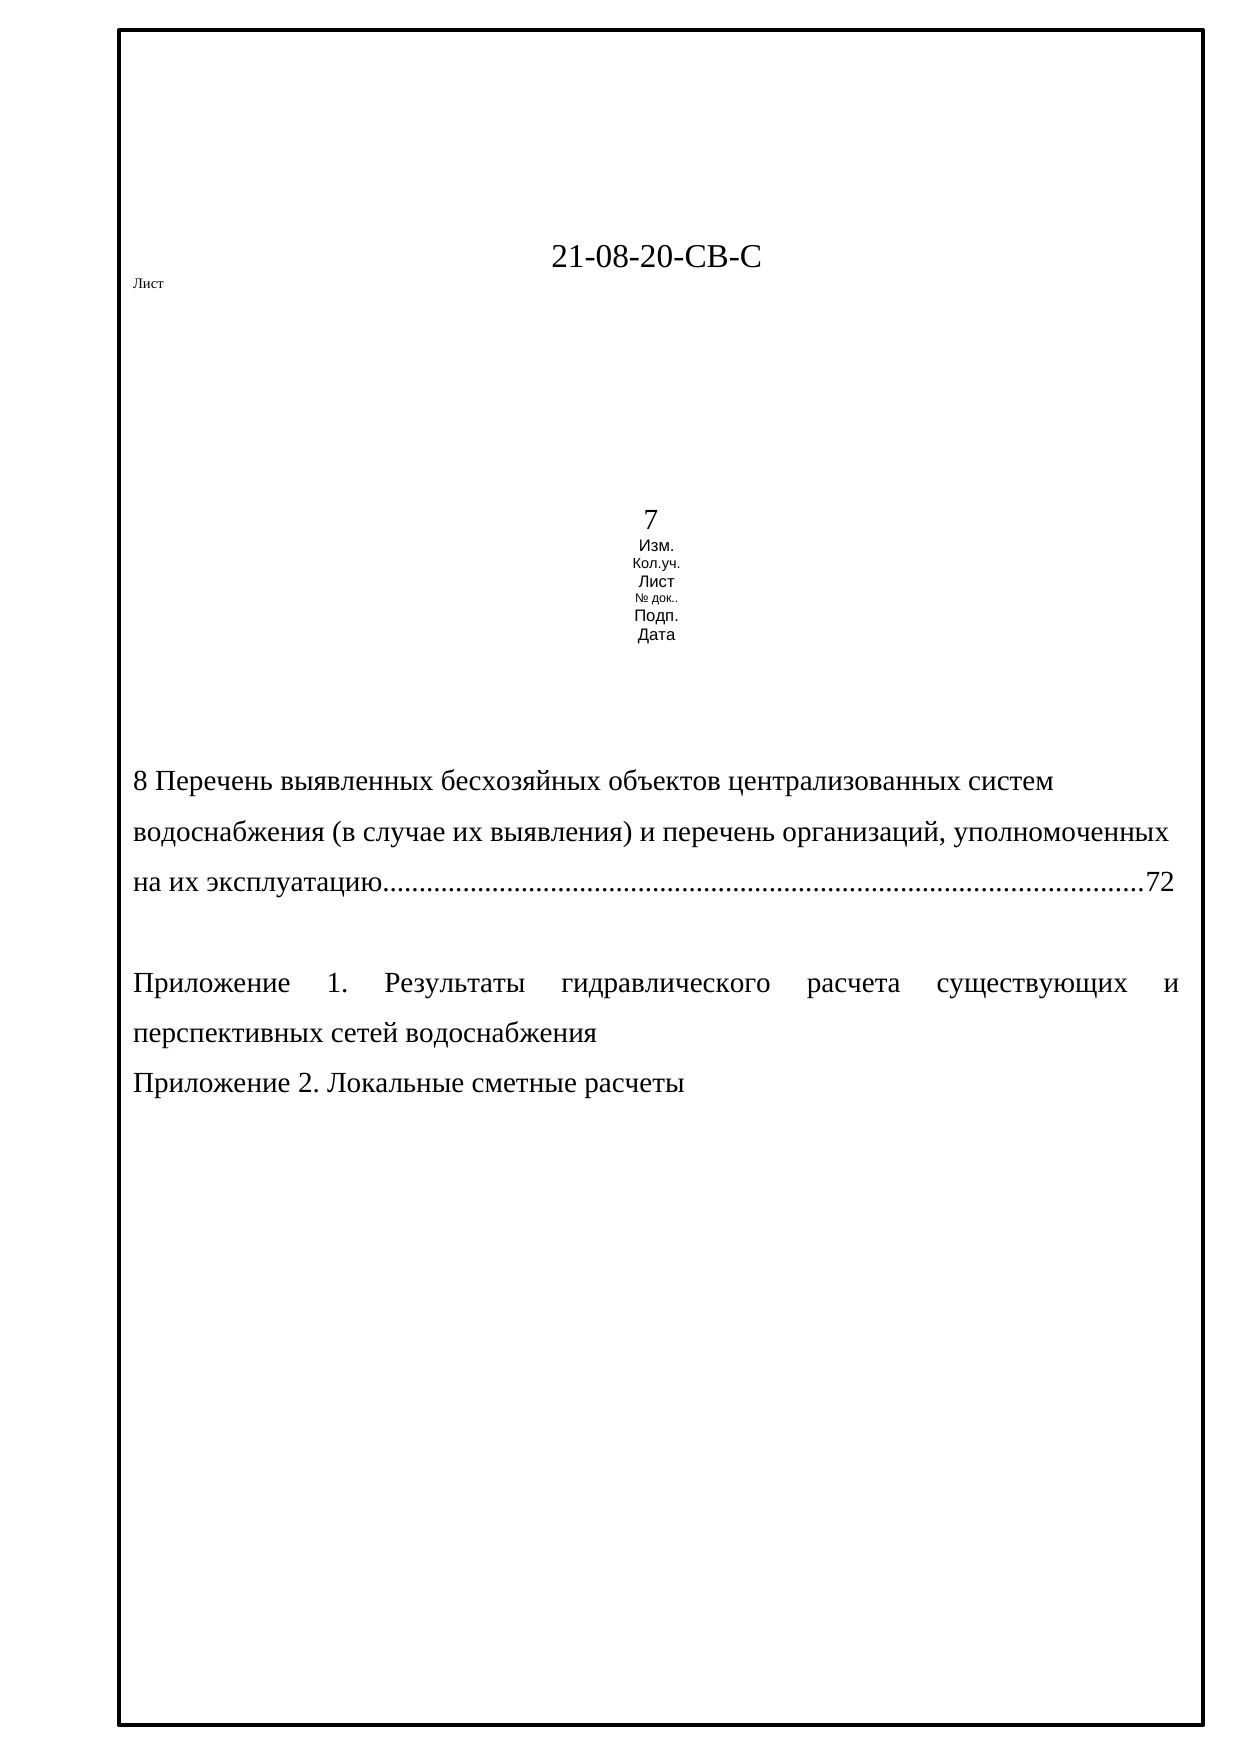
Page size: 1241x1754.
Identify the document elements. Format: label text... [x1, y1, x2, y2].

text Приложение 2. Локальные сметные расчеты [133, 1065, 1180, 1099]
text Приложение 1. Результаты гидравлического расчета существующих и перспективных сетей водоснабжения [133, 965, 1180, 1048]
